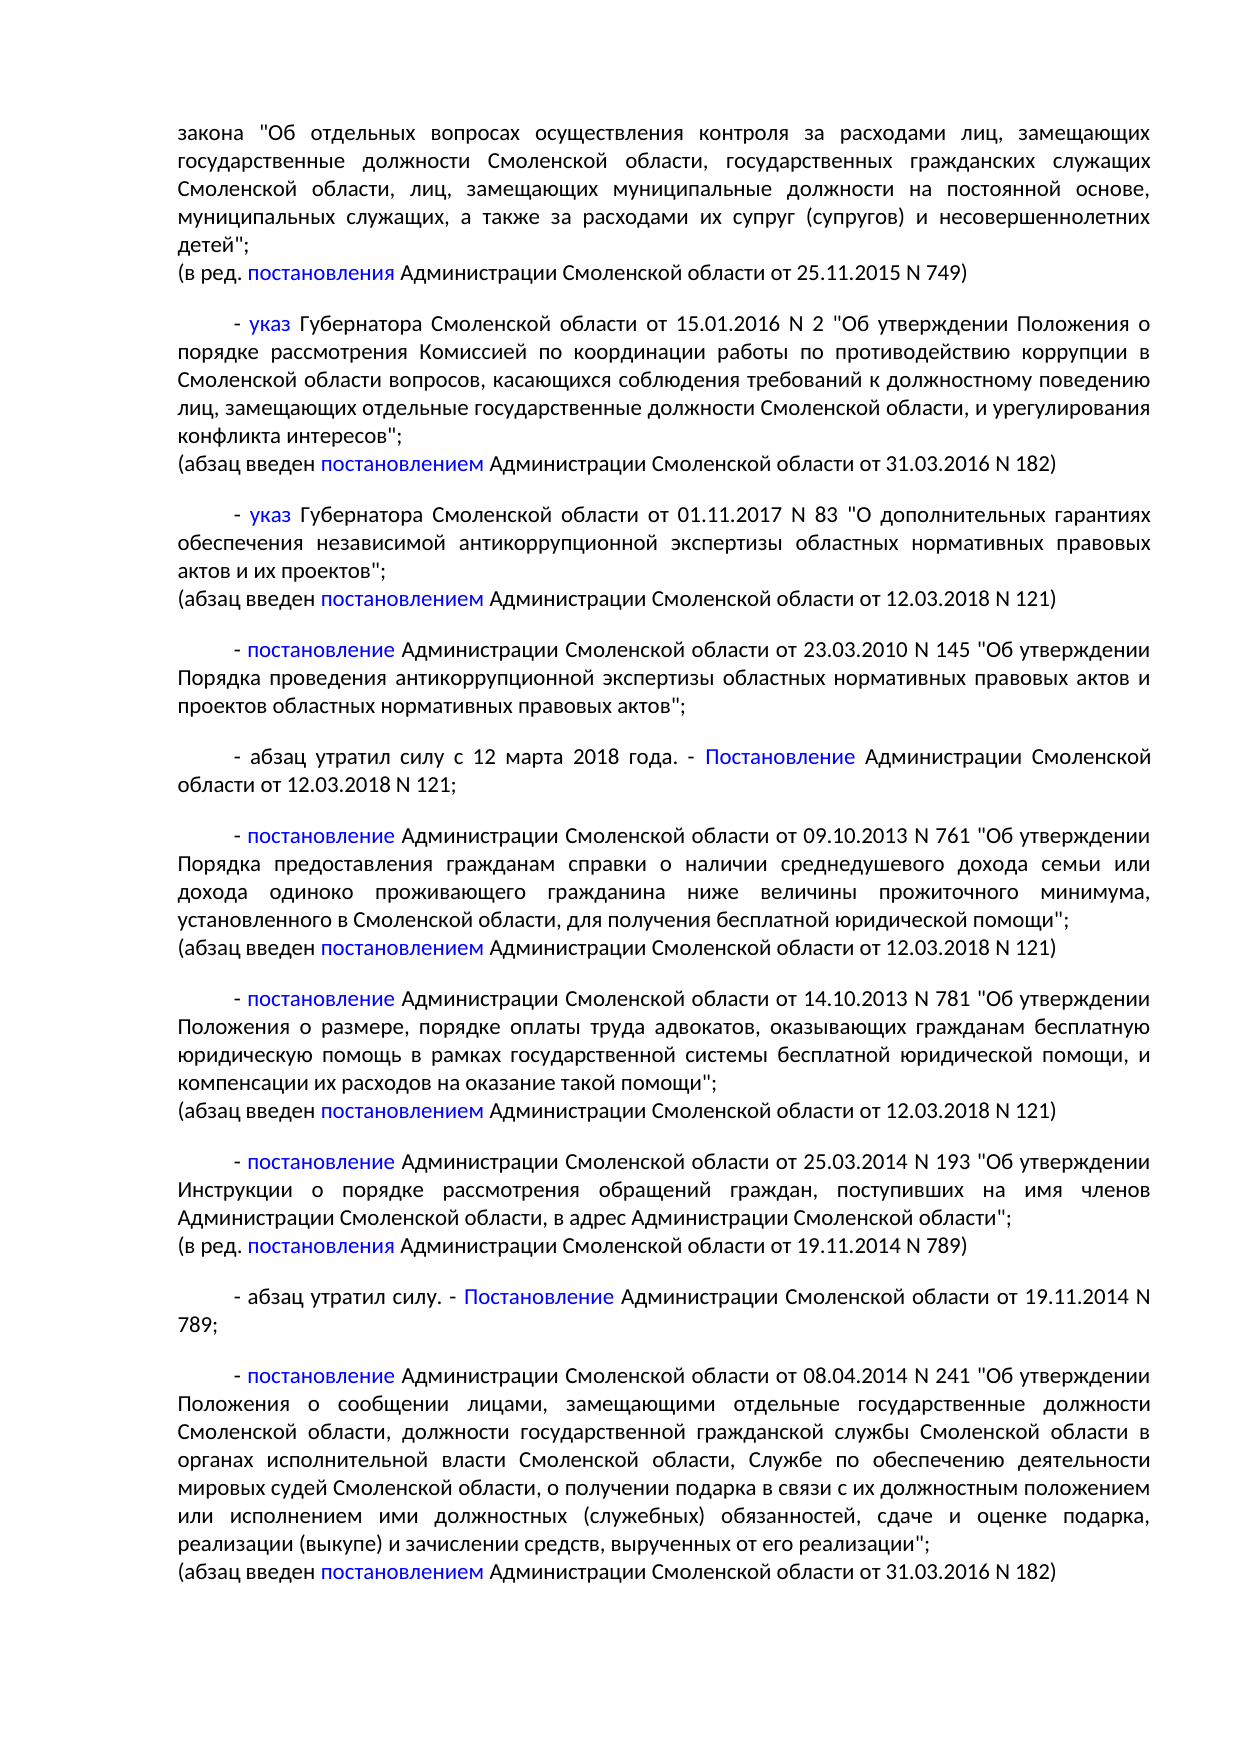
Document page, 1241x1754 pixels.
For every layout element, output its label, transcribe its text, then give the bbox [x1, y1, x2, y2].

text (абзац введен постановлением Администрации Смоленской области от 12.03.2018 N 121) [177, 1096, 1152, 1124]
text (абзац введен постановлением Администрации Смоленской области от 12.03.2018 N 121) [177, 584, 1152, 612]
text (абзац введен постановлением Администрации Смоленской области от 12.03.2018 N 121) [177, 933, 1152, 961]
text - постановление Администрации Смоленской области от 08.04.2014 N 241 "Об утверждении Положения о сообщении лицами, замещающими отдельные государственные должности Смоленской области, должности государственной гражданской службы Смоленской области в органах исполнительной власти Смоленской области, Службе по обеспечению деятельности мировых судей Смоленской области, о получении подарка в связи с их должностным положением или исполнением ими должностных (служебных) обязанностей, сдаче и оценке подарка, реализации (выкупе) и зачислении средств, вырученных от его реализации"; [177, 1361, 1152, 1557]
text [177, 118, 1152, 258]
text (абзац введен постановлением Администрации Смоленской области от 31.03.2016 N 182) [177, 1557, 1152, 1585]
text - постановление Администрации Смоленской области от 14.10.2013 N 781 "Об утверждении Положения о размере, порядке оплаты труда адвокатов, оказывающих гражданам бесплатную юридическую помощь в рамках государственной системы бесплатной юридической помощи, и компенсации их расходов на оказание такой помощи"; [177, 984, 1152, 1096]
text - абзац утратил силу с 12 марта 2018 года. - Постановление Администрации Смоленской области от 12.03.2018 N 121; [177, 742, 1152, 798]
text (в ред. постановления Администрации Смоленской области от 19.11.2014 N 789) [177, 1231, 1152, 1259]
text - постановление Администрации Смоленской области от 23.03.2010 N 145 "Об утверждении Порядка проведения антикоррупционной экспертизы областных нормативных правовых актов и проектов областных нормативных правовых актов"; [177, 635, 1152, 719]
text - абзац утратил силу. - Постановление Администрации Смоленской области от 19.11.2014 N 789; [177, 1282, 1152, 1338]
text - указ Губернатора Смоленской области от 15.01.2016 N 2 "Об утверждении Положения о порядке рассмотрения Комиссией по координации работы по противодействию коррупции в Смоленской области вопросов, касающихся соблюдения требований к должностному поведению лиц, замещающих отдельные государственные должности Смоленской области, и урегулирования конфликта интересов"; [177, 309, 1152, 449]
text - постановление Администрации Смоленской области от 25.03.2014 N 193 "Об утверждении Инструкции о порядке рассмотрения обращений граждан, поступивших на имя членов Администрации Смоленской области, в адрес Администрации Смоленской области"; [177, 1147, 1152, 1231]
text (абзац введен постановлением Администрации Смоленской области от 31.03.2016 N 182) [177, 449, 1152, 477]
text - постановление Администрации Смоленской области от 09.10.2013 N 761 "Об утверждении Порядка предоставления гражданам справки о наличии среднедушевого дохода семьи или дохода одиноко проживающего гражданина ниже величины прожиточного минимума, установленного в Смоленской области, для получения бесплатной юридической помощи"; [177, 821, 1152, 933]
text (в ред. постановления Администрации Смоленской области от 25.11.2015 N 749) [177, 258, 1152, 286]
text - указ Губернатора Смоленской области от 01.11.2017 N 83 "О дополнительных гарантиях обеспечения независимой антикоррупционной экспертизы областных нормативных правовых актов и их проектов"; [177, 500, 1152, 584]
